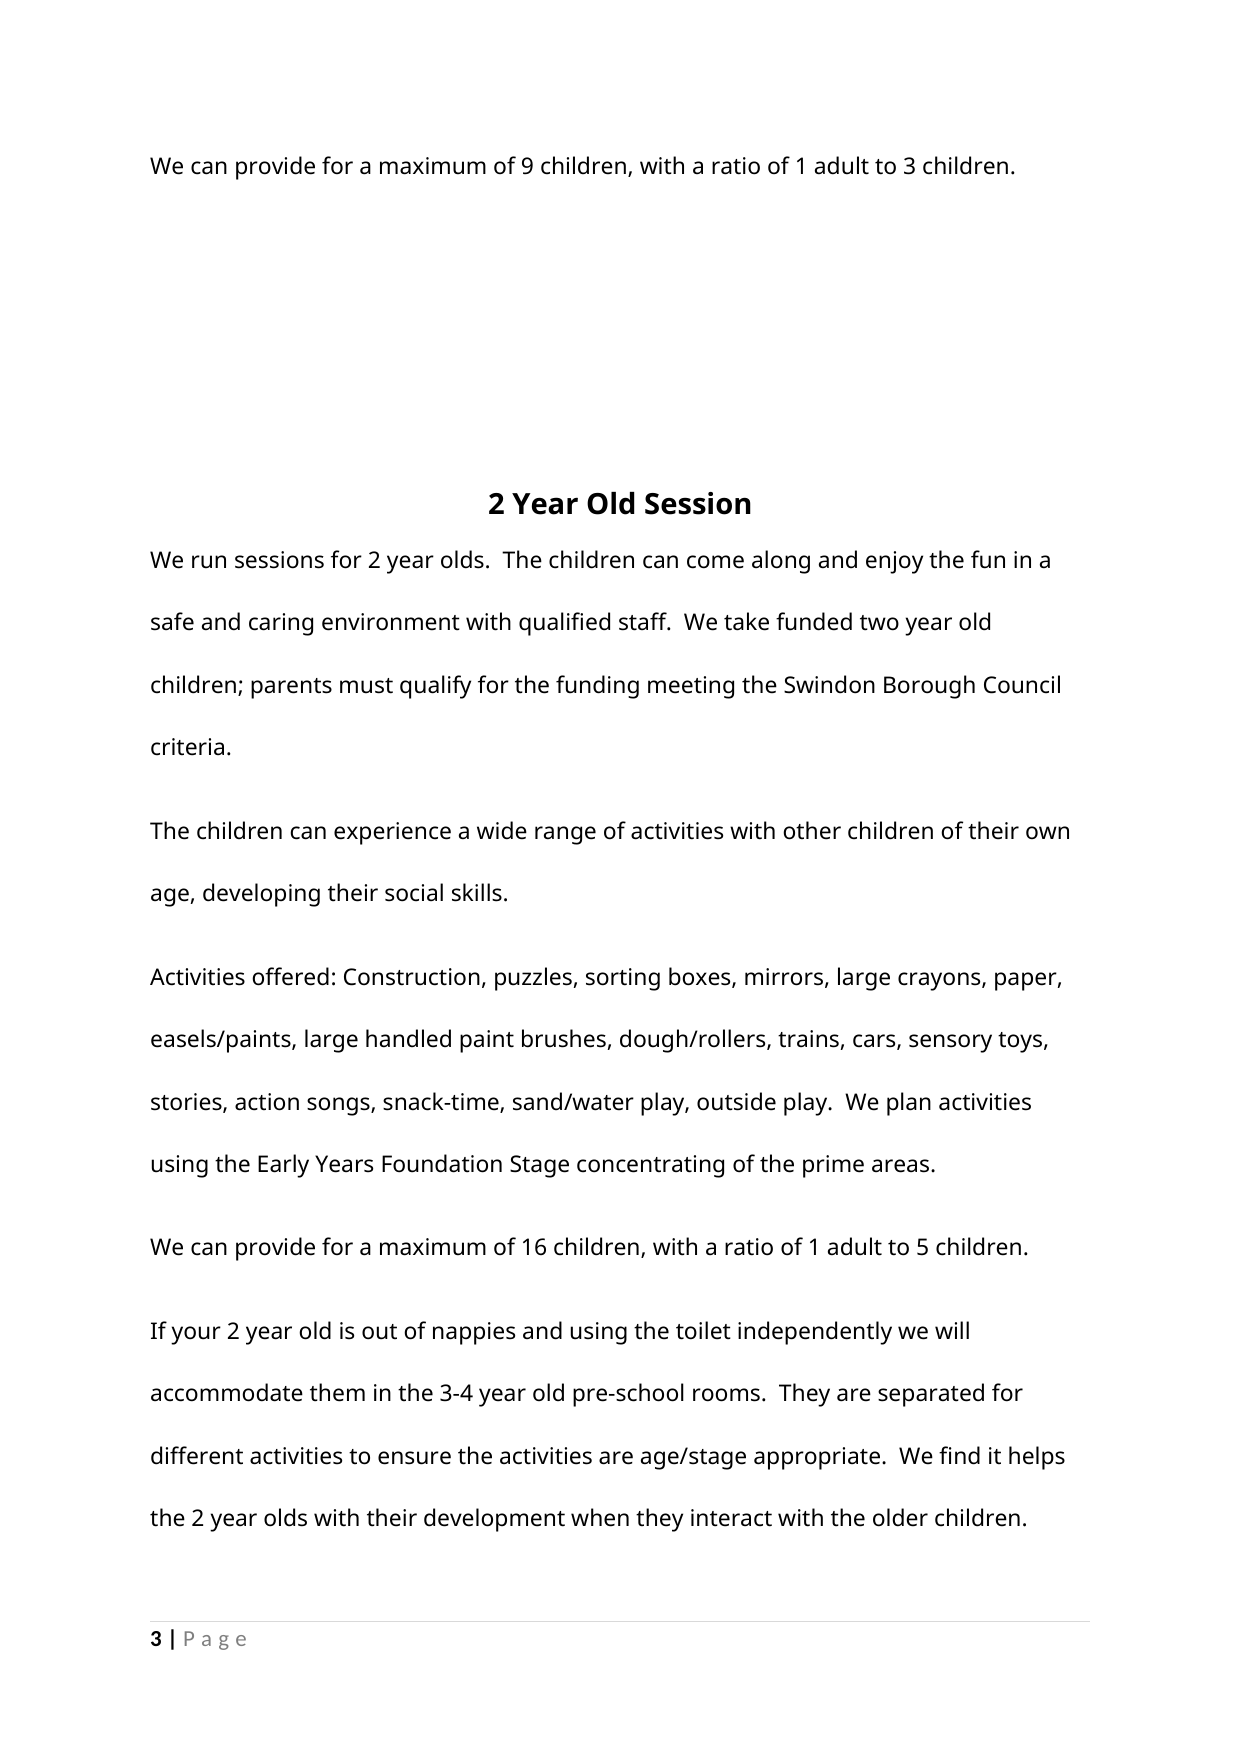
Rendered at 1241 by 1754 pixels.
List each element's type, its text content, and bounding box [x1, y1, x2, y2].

text 2 Year Old Session [150, 483, 1090, 523]
text We can provide for a maximum of 16 children, with a ratio of 1 adult to 5 children. [150, 1231, 1090, 1263]
text Activities offered: Construction, puzzles, sorting boxes, mirrors, large crayons, paper, easels/paints, large handled paint brushes, dough/rollers, trains, cars, sensory toys, stories, action songs, snack-time, sand/water play, outside play. We plan activities using the Early Years Foundation Stage concentrating of the prime areas. [150, 961, 1090, 1179]
text The children can experience a wide range of activities with other children of their own age, developing their social skills. [150, 815, 1090, 908]
text We can provide for a maximum of 9 children, with a ratio of 1 adult to 3 children. [150, 150, 1090, 181]
text We run sessions for 2 year olds. The children can come along and enjoy the fun in a safe and caring environment with qualified staff. We take funded two year old children; parents must qualify for the funding meeting the Swindon Borough Council criteria. [150, 544, 1090, 763]
text If your 2 year old is out of nappies and using the toilet independently we will accommodate them in the 3-4 year old pre-school rooms. They are separated for different activities to ensure the activities are age/stage appropriate. We find it helps the 2 year olds with their development when they interact with the older children. [150, 1315, 1090, 1533]
